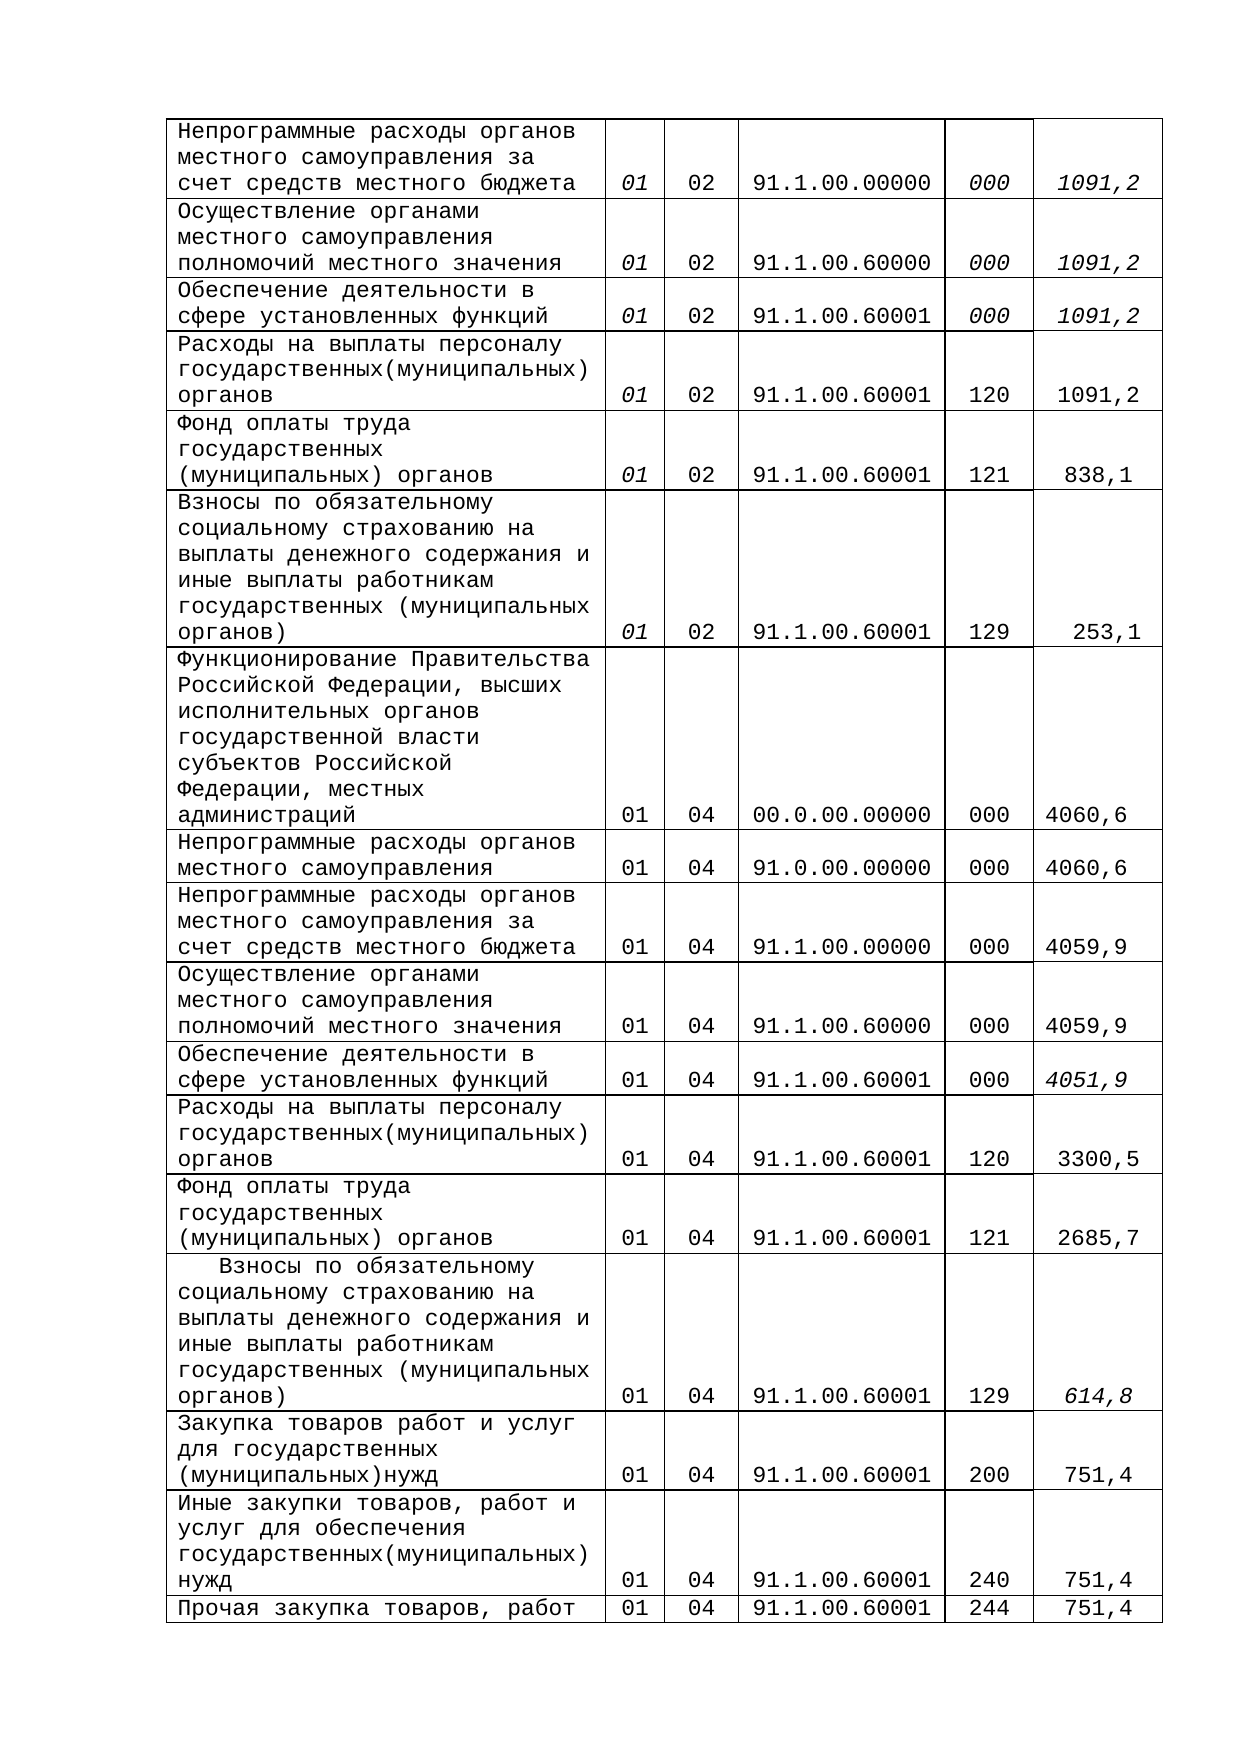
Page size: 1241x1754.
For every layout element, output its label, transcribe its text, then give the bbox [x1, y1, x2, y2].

table_cell 240 [946, 1491, 1033, 1594]
table_cell 91.0.00.00000 [739, 830, 944, 882]
table_cell 4059,9 [1034, 883, 1162, 961]
table_cell Обеспечение деятельности в сфере установленных функций [167, 1042, 605, 1094]
table_cell 121 [946, 1175, 1033, 1253]
table_cell 000 [946, 199, 1033, 277]
table_cell 02 [665, 332, 738, 410]
table_cell 91.1.00.60001 [739, 1491, 944, 1594]
table_cell 04 [665, 1254, 738, 1410]
table_cell 000 [946, 963, 1033, 1041]
table_cell 04 [665, 1175, 738, 1253]
table_cell 4051,9 [1034, 1042, 1162, 1094]
table_cell Непрограммные расходы органов местного самоуправления за счет средств местного бюджета [167, 883, 605, 961]
table_cell 91.1.00.60000 [739, 963, 944, 1041]
table_cell 4060,6 [1034, 830, 1162, 882]
table_cell 1091,2 [1034, 119, 1162, 197]
table_cell 1091,2 [1034, 278, 1162, 330]
table_cell 01 [606, 491, 664, 646]
table_cell 01 [606, 1412, 664, 1489]
table_cell 91.1.00.60001 [739, 1254, 944, 1410]
table_cell 91.1.00.00000 [739, 120, 944, 197]
table_cell 01 [606, 332, 664, 410]
table_cell 04 [665, 1412, 738, 1489]
table_cell 01 [606, 1096, 664, 1173]
table_cell 04 [665, 1096, 738, 1173]
table_cell Непрограммные расходы органов местного самоуправления [167, 830, 605, 882]
table_cell 751,4 [1034, 1490, 1162, 1594]
table_cell 01 [606, 1491, 664, 1594]
table_cell 4060,6 [1034, 647, 1162, 829]
table_cell 01 [606, 648, 664, 829]
table_cell 01 [606, 830, 664, 882]
table_cell 129 [946, 1254, 1033, 1410]
table_cell 01 [606, 883, 664, 961]
table_cell 838,1 [1034, 411, 1162, 489]
table_cell 04 [665, 1491, 738, 1594]
table_cell 02 [665, 491, 738, 646]
table_cell 02 [665, 199, 738, 277]
table_cell Расходы на выплаты персоналу государственных(муниципальных)органов [167, 332, 605, 410]
table_cell 01 [606, 411, 664, 489]
table_cell Функционирование Правительства Российской Федерации, высших исполнительных органов государственной власти субъектов Российской Федерации, местных администраций [167, 648, 605, 829]
table_cell 000 [946, 278, 1033, 330]
table_cell 91.1.00.60001 [739, 1042, 944, 1094]
table_cell 91.1.00.60001 [739, 491, 944, 646]
table_cell 91.1.00.00000 [739, 883, 944, 961]
table_cell Закупка товаров работ и услуг для государственных (муниципальных)нужд [167, 1412, 605, 1489]
table_cell 91.1.00.60001 [739, 411, 944, 489]
table_cell 04 [665, 1596, 738, 1622]
table_cell 91.1.00.60001 [739, 1175, 944, 1253]
table_cell 04 [665, 963, 738, 1041]
table_cell 01 [606, 1175, 664, 1253]
table_cell Обеспечение деятельности в сфере установленных функций [167, 278, 605, 330]
table_cell 91.1.00.60001 [739, 332, 944, 410]
table_cell 120 [946, 1096, 1033, 1173]
table_cell 91.1.00.60001 [739, 278, 944, 330]
table_cell 2685,7 [1034, 1174, 1162, 1253]
table_cell 129 [946, 491, 1033, 646]
table_cell 244 [946, 1596, 1033, 1622]
table_cell 120 [946, 332, 1033, 410]
table_cell 3300,5 [1034, 1095, 1162, 1173]
table_cell Осуществление органами местного самоуправления полномочий местного значения [167, 963, 605, 1041]
table_cell 000 [946, 120, 1033, 197]
table_cell 000 [946, 883, 1033, 961]
table_cell Осуществление органами местного самоуправления полномочий местного значения [167, 199, 605, 277]
table_cell 614,8 [1034, 1254, 1162, 1410]
table_cell 253,1 [1034, 490, 1162, 646]
table_cell 751,4 [1034, 1411, 1162, 1489]
table_cell Взносы по обязательному социальному страхованию на выплаты денежного содержания и иные выплаты работникам государственных (муниципальных органов) [167, 1254, 605, 1410]
table_cell 04 [665, 1042, 738, 1094]
table_cell 91.1.00.60001 [739, 1596, 944, 1622]
table_cell Непрограммные расходы органов местного самоуправления за счет средств местного бюджета [167, 120, 605, 197]
table_cell 01 [606, 1596, 664, 1622]
table_cell 02 [665, 120, 738, 197]
table_cell 000 [946, 648, 1033, 829]
table_cell Взносы по обязательному социальному страхованию на выплаты денежного содержания и иные выплаты работникам государственных (муниципальных органов) [167, 491, 605, 646]
table_cell Фонд оплаты труда государственных (муниципальных) органов [167, 1175, 605, 1253]
table_cell 02 [665, 411, 738, 489]
table_cell 91.1.00.60000 [739, 199, 944, 277]
table_cell 91.1.00.60001 [739, 1096, 944, 1173]
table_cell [167, 1596, 605, 1622]
table_cell 000 [946, 1042, 1033, 1094]
table_cell Фонд оплаты труда государственных (муниципальных) органов [167, 411, 605, 489]
table_cell 01 [606, 199, 664, 277]
table_cell 01 [606, 278, 664, 330]
table_cell 01 [606, 120, 664, 197]
table_cell 91.1.00.60001 [739, 1412, 944, 1489]
table_cell 00.0.00.00000 [739, 648, 944, 829]
table_cell 04 [665, 648, 738, 829]
table_cell 02 [665, 278, 738, 330]
table_cell 04 [665, 883, 738, 961]
table_cell 121 [946, 411, 1033, 489]
table_cell Иные закупки товаров, работ и услуг для обеспечения государственных(муниципальных)нужд [167, 1491, 605, 1594]
table_cell 01 [606, 1042, 664, 1094]
table_cell 04 [665, 830, 738, 882]
table_cell 01 [606, 963, 664, 1041]
table_cell 01 [606, 1254, 664, 1410]
table_cell Расходы на выплаты персоналу государственных(муниципальных)органов [167, 1096, 605, 1173]
table_cell 4059,9 [1034, 962, 1162, 1041]
table_cell 1091,2 [1034, 199, 1162, 277]
table_cell 000 [946, 830, 1033, 882]
table_cell 200 [946, 1412, 1033, 1489]
table_cell 1091,2 [1034, 331, 1162, 410]
table_cell 751,4 [1034, 1596, 1162, 1622]
